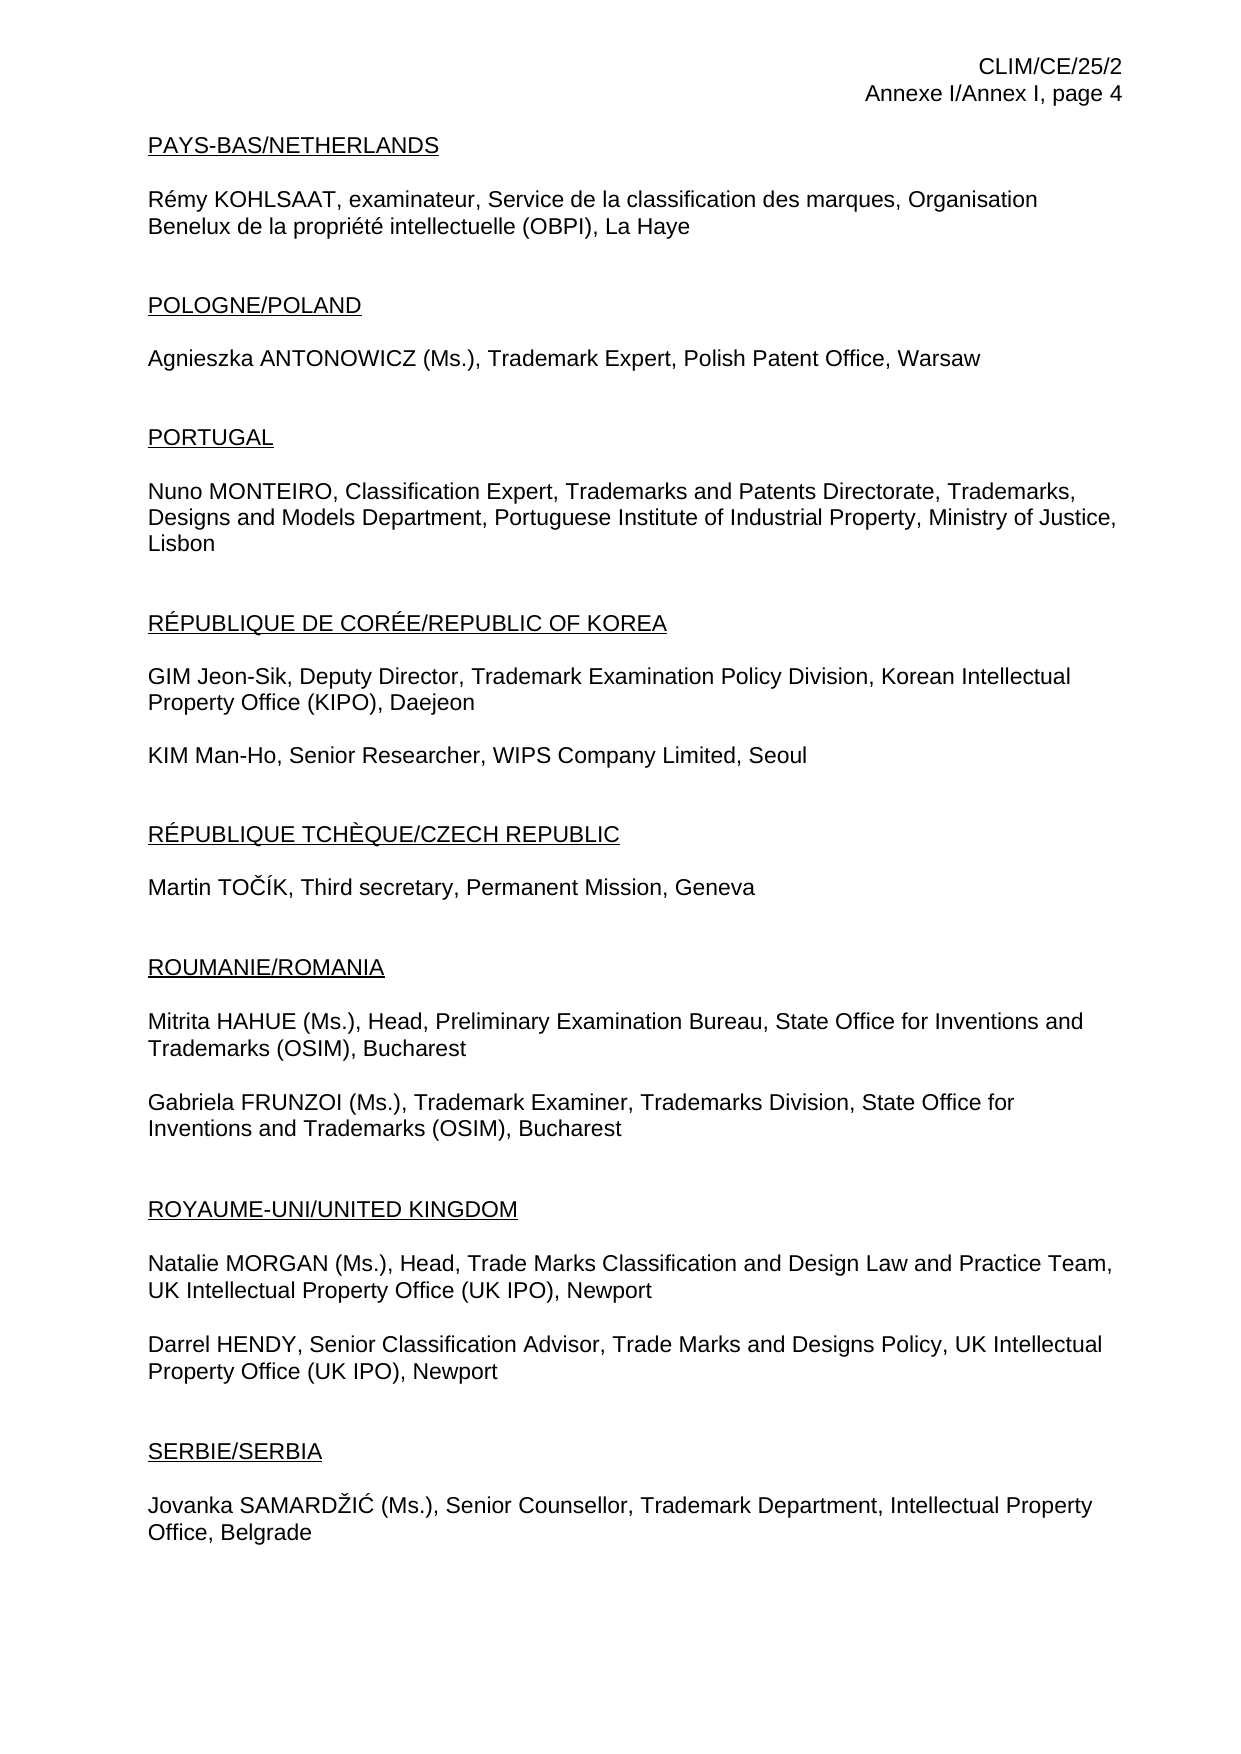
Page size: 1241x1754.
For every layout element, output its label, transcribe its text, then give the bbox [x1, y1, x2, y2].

text Gabriela FRUNZOI (Ms.), Trademark Examiner, Trademarks Division, State Office for Inventions and Trademarks (OSIM), Bucharest [148, 1089, 1122, 1142]
text Mitrita HAHUE (Ms.), Head, Preliminary Examination Bureau, State Office for Inventions and Trademarks (OSIM), Bucharest [148, 1008, 1122, 1062]
text ROUMANIE/ROMANIA [148, 953, 1122, 981]
text ROYAUME-UNI/UNITED KINGDOM [148, 1196, 1122, 1223]
text Jovanka SAMARDŽIĆ (Ms.), Senior Counsellor, Trademark Department, Intellectual Property Office, [148, 1492, 1122, 1545]
text RÉPUBLIQUE DE CORÉE/REPUBLIC OF KOREA [148, 610, 1122, 637]
text Agnieszka ANTONOWICZ (Ms.), Trademark Expert, Polish Patent Office, Warsaw [148, 345, 1122, 372]
text Martin TOČÍK, Third secretary, Permanent Mission, Geneva [148, 874, 1122, 900]
text GIM Jeon-Sik, Deputy Director, Trademark Examination Policy Division, Korean Intellectual Property Office (KIPO), Daejeon [148, 663, 1122, 716]
text PORTUGAL [148, 424, 1122, 451]
text PAYS-BAS/NETHERLANDS [148, 132, 1122, 159]
text Natalie MORGAN (Ms.), Head, Trade Marks Classification and Design Law and Practice Team, UK Intellectual Property Office (UK IPO), Newport [148, 1250, 1122, 1304]
text POLOGNE/POLAND [148, 292, 1122, 319]
text Rémy KOHLSAAT, examinateur, Service de la classification des marques, Organisation Benelux de la propriété intellectuelle (OBPI), La Haye [148, 186, 1122, 239]
text Darrel HENDY, Senior Classification Advisor, Trade Marks and Designs Policy, UK Intellectual Property Office (UK IPO), Newport [148, 1331, 1122, 1384]
text Nuno MONTEIRO, Classification Expert, Trademarks and Patents Directorate, Trademarks, Designs and Models Department, Portuguese Institute of Industrial Property, Ministry of Justice, Lisbon [148, 478, 1122, 557]
text SERBIE/SERBIA [148, 1438, 1122, 1465]
text RÉPUBLIQUE TCHÈQUE/CZECH REPUBLIC [148, 821, 1122, 847]
text KIM Man-Ho, Senior Researcher, WIPS Company Limited, Seoul [148, 742, 1122, 768]
